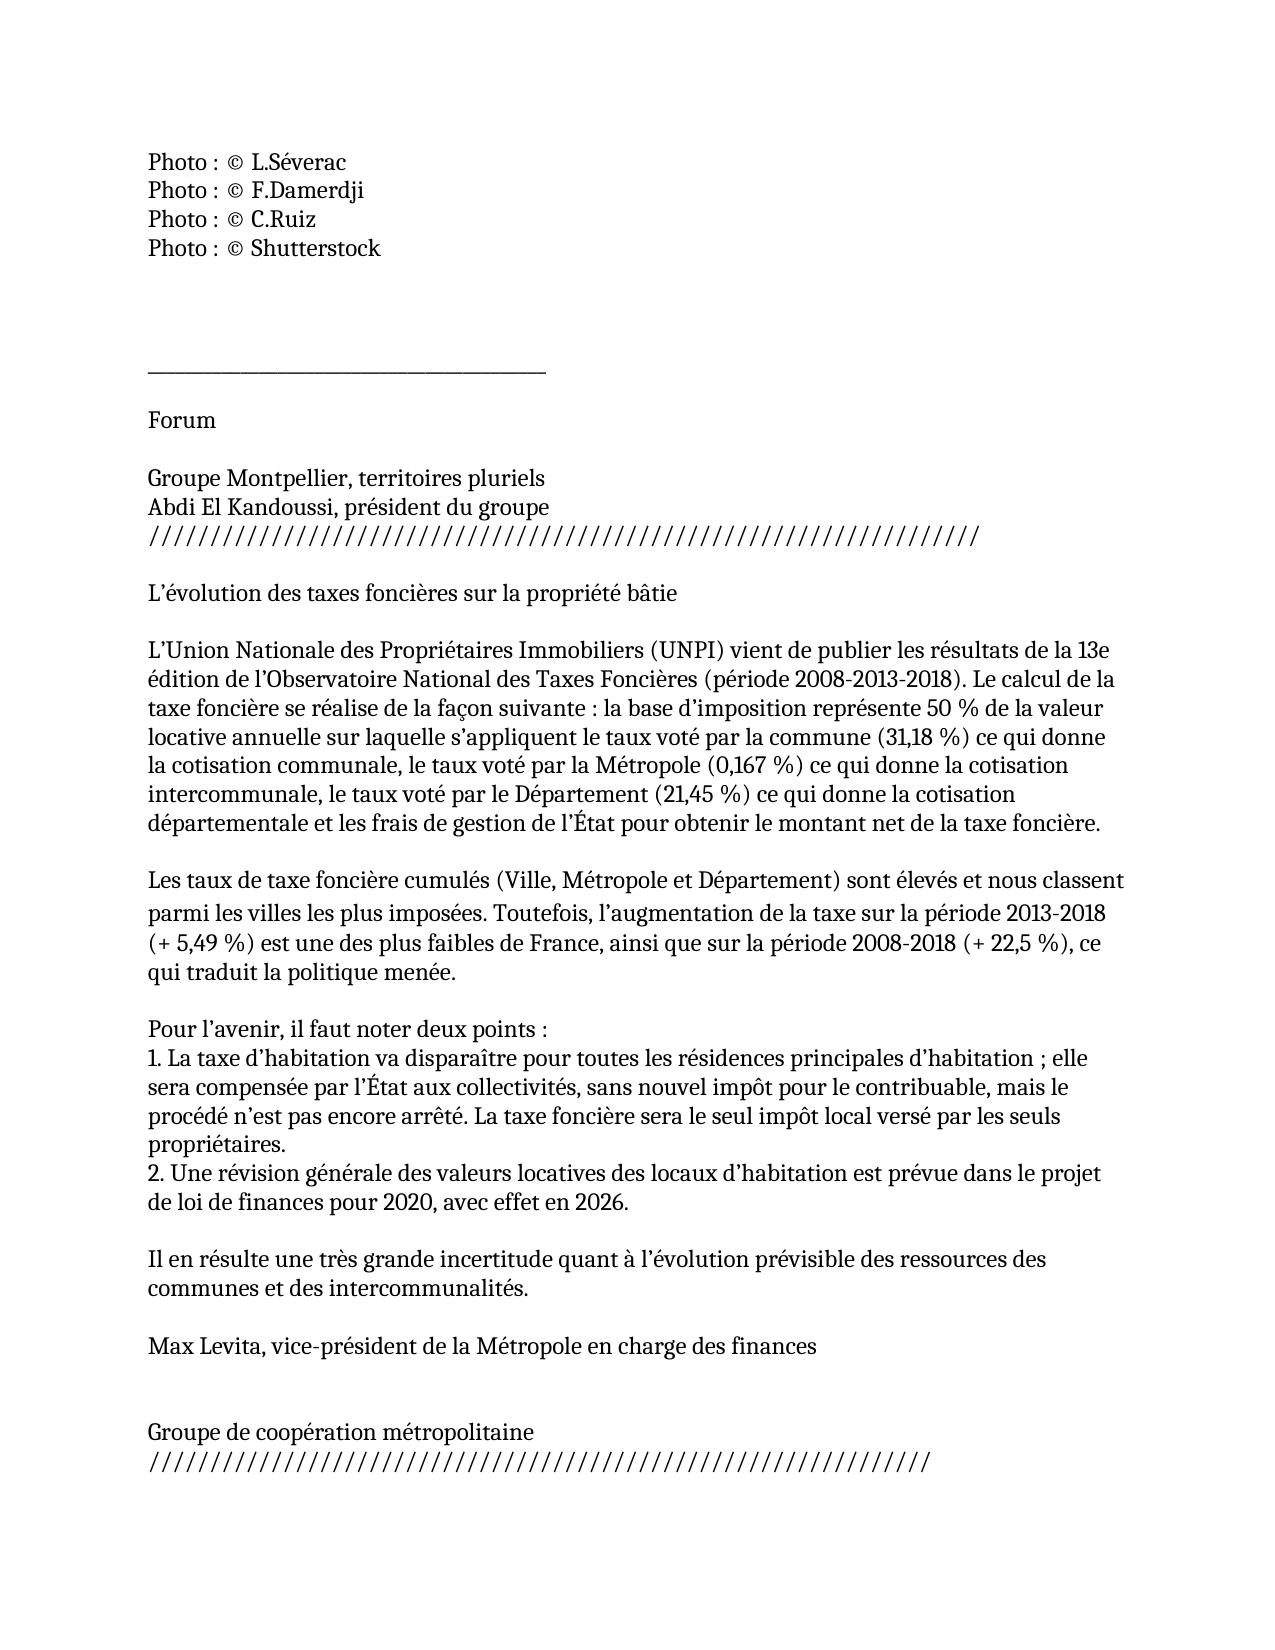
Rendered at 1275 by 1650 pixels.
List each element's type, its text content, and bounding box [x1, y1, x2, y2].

text Groupe Montpellier, territoires pluriels [148, 464, 1127, 493]
text Les taux de taxe foncière cumulés (Ville, Métropole et Département) sont élevés et nous classent parmi les villes les plus imposées. Toutefois, l’augmentation de la taxe sur la période 2013-2018 (+ 5,49 %) est une des plus faibles de France, ainsi que sur la période 2008-2018 (+ 22,5 %), ce qui traduit la politique menée. [148, 866, 1127, 987]
text Groupe de coopération métropolitaine [148, 1418, 1127, 1447]
text Pour l’avenir, il faut noter deux points : [148, 1015, 1127, 1044]
text //////////////////////////////////////////////////////////////// [148, 1447, 1127, 1475]
text 1. La taxe d’habitation va disparaître pour toutes les résidences principales d’habitation ; elle sera compensée par l’État aux collectivités, sans nouvel impôt pour le contribuable, mais le procédé n’est pas encore arrêté. La taxe foncière sera le seul impôt local versé par les seuls propriétaires. [148, 1044, 1127, 1159]
text Max Levita, vice-président de la Métropole en charge des finances [148, 1332, 1127, 1360]
text L’évolution des taxes foncières sur la propriété bâtie [148, 579, 1127, 608]
text L’Union Nationale des Propriétaires Immobiliers (UNPI) vient de publier les résultats de la 13e édition de l’Observatoire National des Taxes Foncières (période 2008-2013-2018). Le calcul de la taxe foncière se réalise de la façon suivante : la base d’imposition représente 50 % de la valeur locative annuelle sur laquelle s’appliquent le taux voté par la commune (31,18 %) ce qui donne la cotisation communale, le taux voté par la Métropole (0,167 %) ce qui donne la cotisation intercommunale, le taux voté par le Département (21,45 %) ce qui donne la cotisation départementale et les frais de gestion de l’État pour obtenir le montant net de la taxe foncière. [148, 636, 1127, 838]
text Photo : © F.Damerdji [148, 176, 1127, 205]
text //////////////////////////////////////////////////////////////////// [148, 521, 1127, 550]
text Photo : © Shutterstock [148, 234, 1127, 263]
text ___________________________________________ [148, 349, 1127, 378]
text Photo : © L.Séverac [148, 148, 1127, 176]
text Il en résulte une très grande incertitude quant à l’évolution prévisible des ressources des communes et des intercommunalités. [148, 1245, 1127, 1303]
text Abdi El Kandoussi, président du groupe [148, 493, 1127, 521]
text Forum [148, 406, 1127, 435]
text 2. Une révision générale des valeurs locatives des locaux d’habitation est prévue dans le projet de loi de finances pour 2020, avec effet en 2026. [148, 1159, 1127, 1217]
text Photo : © C.Ruiz [148, 205, 1127, 234]
